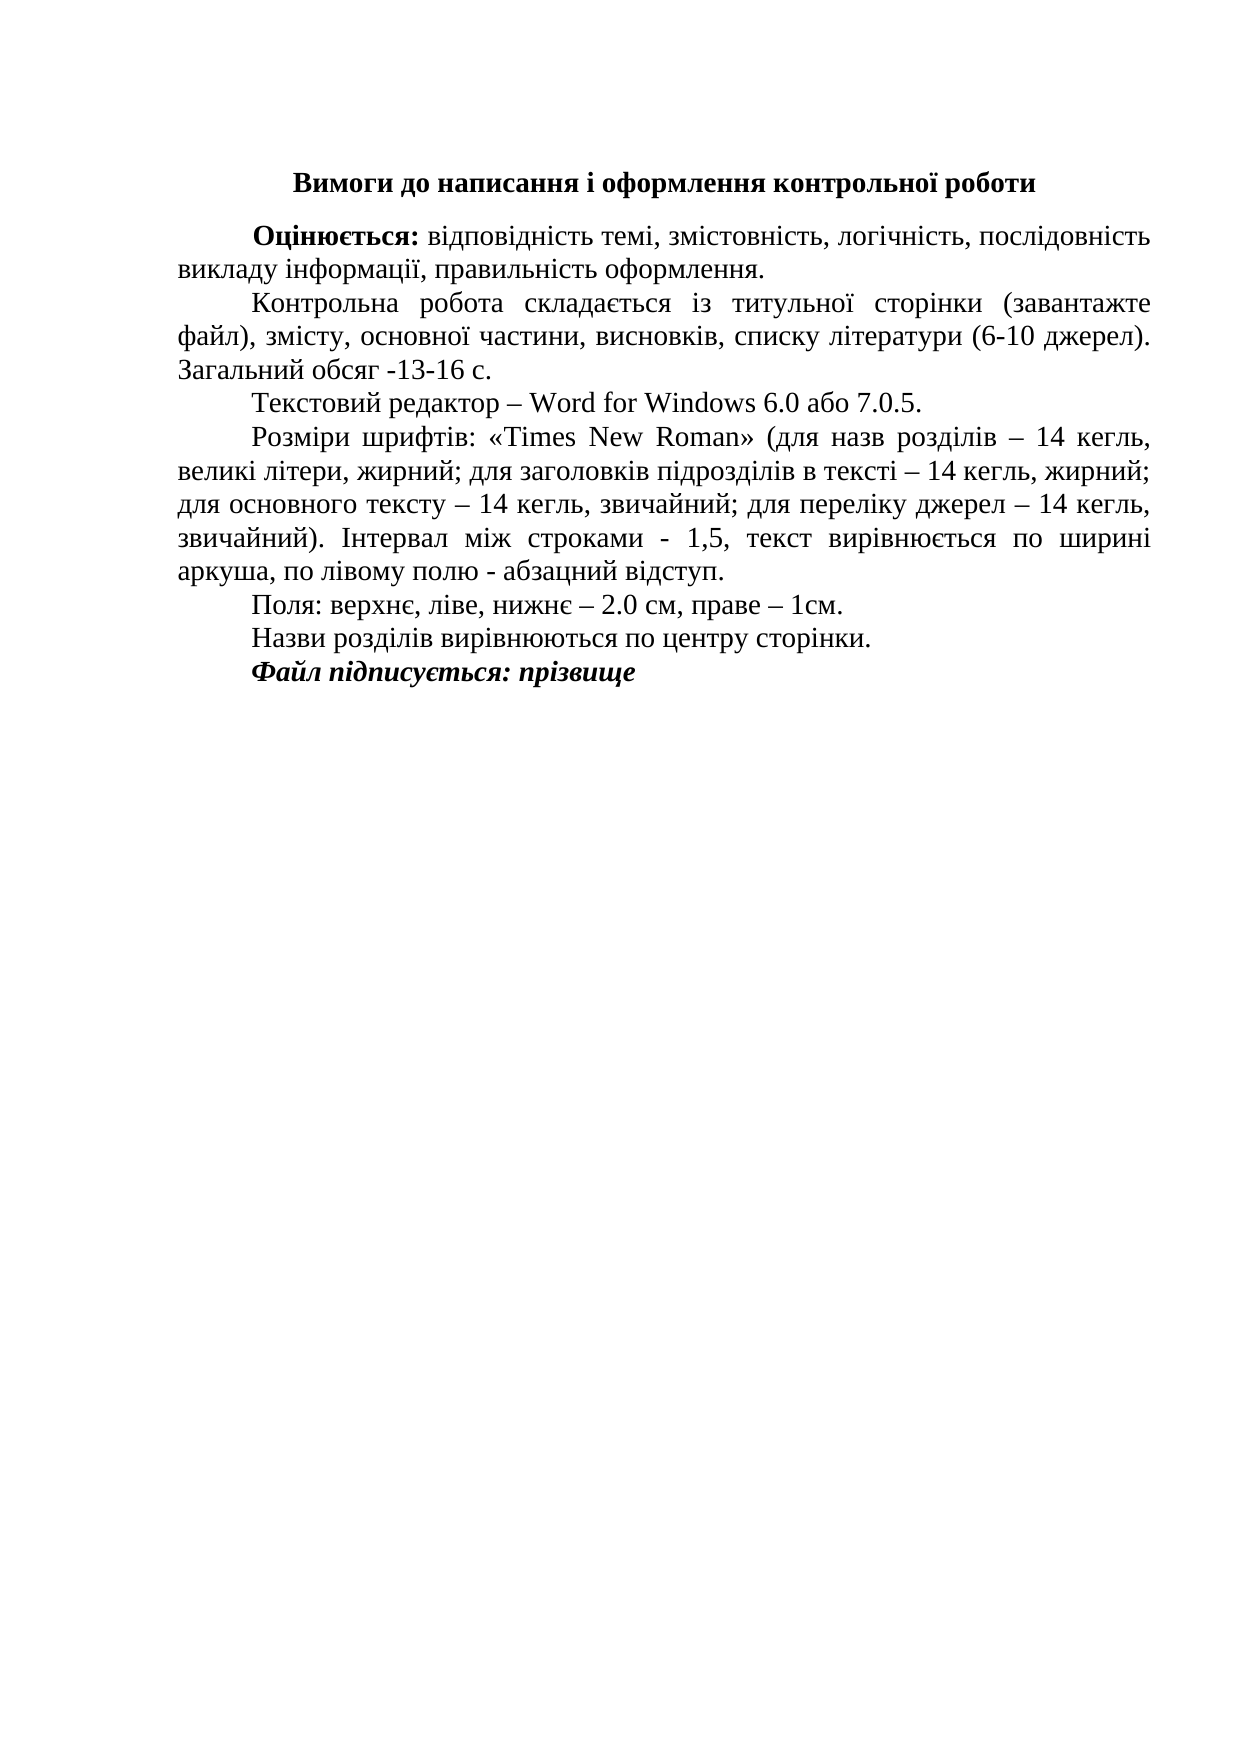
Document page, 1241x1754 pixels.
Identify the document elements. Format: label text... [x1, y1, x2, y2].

text Текстовий редактор – Word for Windows 6.0 або 7.0.5. [177, 386, 1152, 419]
text Файл підписується: прізвище [177, 654, 1152, 687]
text Вимоги до написання і оформлення контрольної роботи [177, 165, 1152, 198]
text Поля: верхнє, ліве, нижнє – 2.0 см, праве – 1см. [177, 587, 1152, 620]
text Назви розділів вирівнюються по центру сторінки. [177, 620, 1152, 654]
text Контрольна робота складається із титульної сторінки (завантажте файл), змісту, основної частини, висновків, списку літератури (6-10 джерел). Загальний обсяг -13-16 с. [177, 285, 1152, 386]
text Розміри шрифтів: «Times New Roman» (для назв розділів – 14 кегль, великі літери, жирний; для заголовків підрозділів в тексті – 14 кегль, жирний; для основного тексту – 14 кегль, звичайний; для переліку джерел – 14 кегль, звичайний). Інтервал між строками - 1,5, текст вирівнюється по ширині аркуша, по лівому полю - абзацний відступ. [177, 419, 1152, 587]
text Оцінюється: відповідність темі, змістовність, логічність, послідовність викладу інформації, правильність оформлення. [177, 218, 1152, 285]
